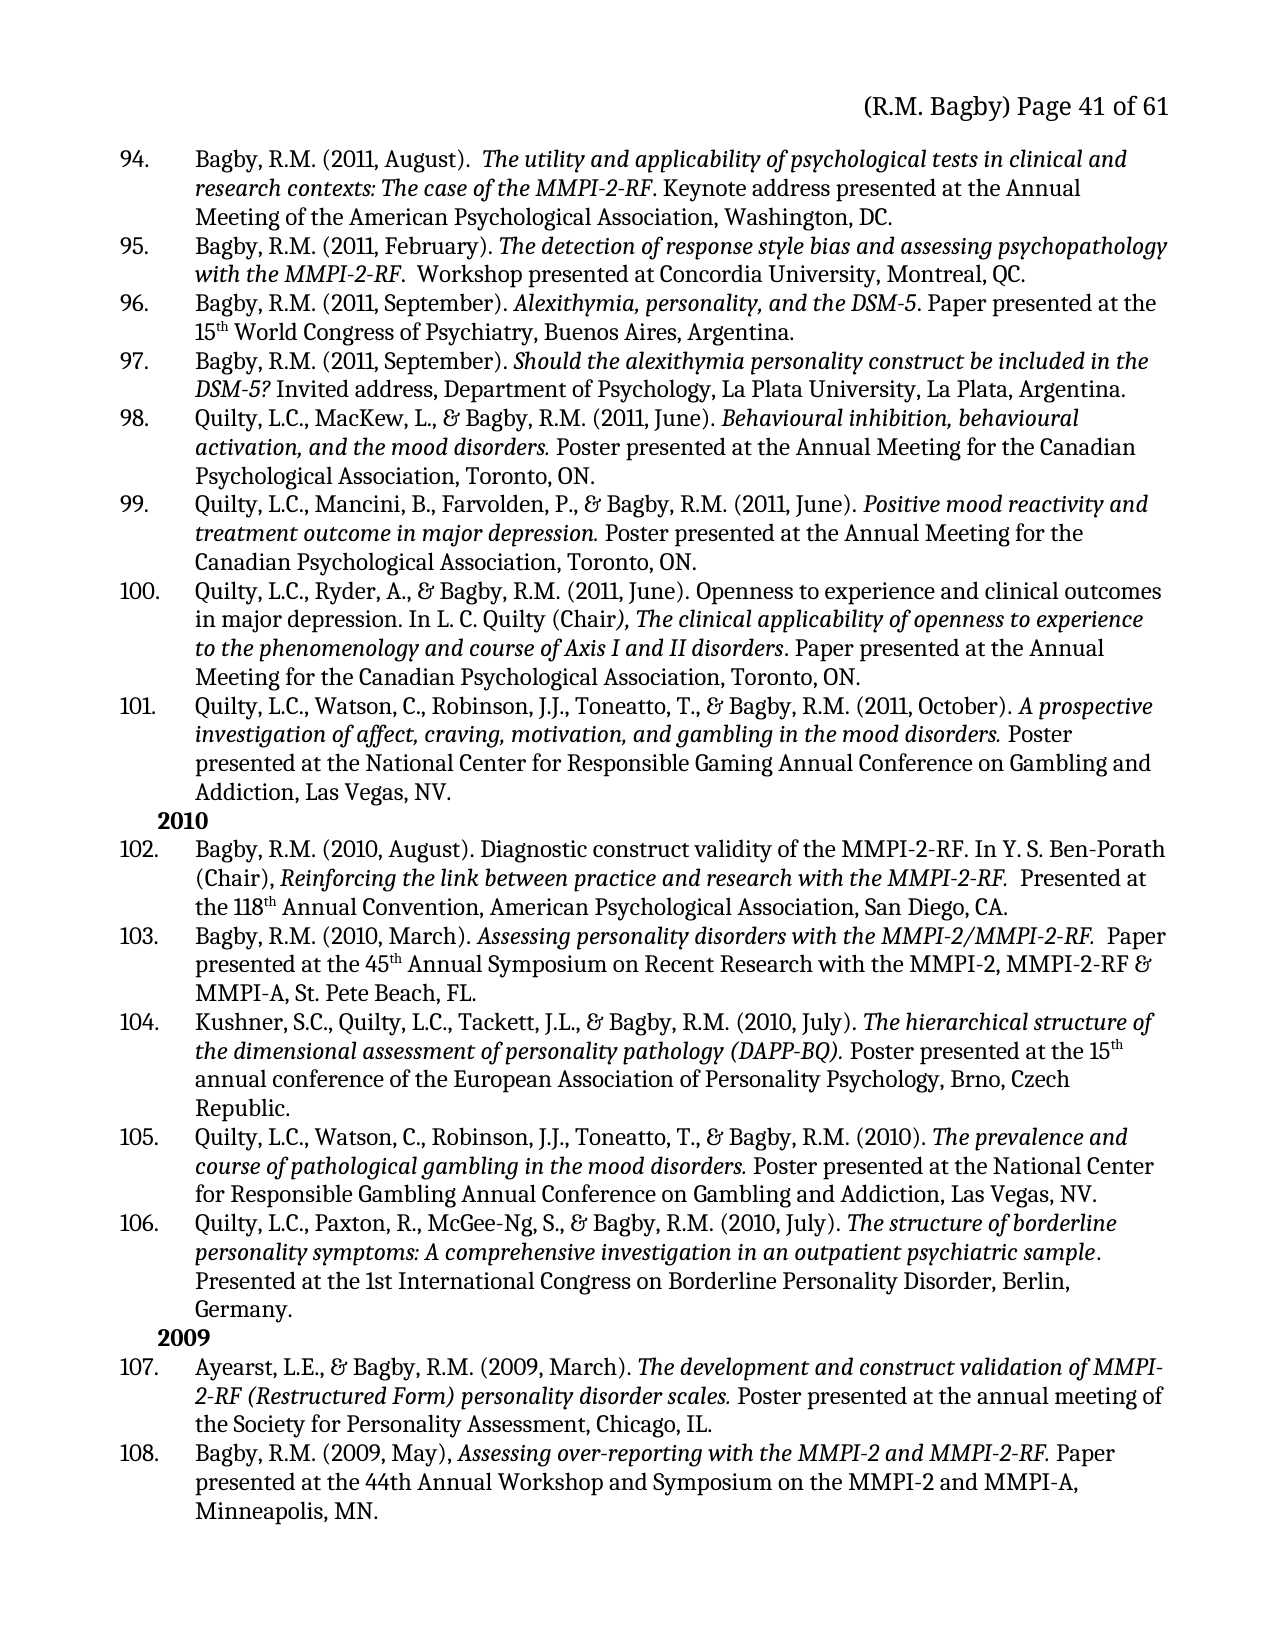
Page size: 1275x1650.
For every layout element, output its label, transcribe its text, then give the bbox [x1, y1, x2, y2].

list Bagby, R.M. (2011, September). Should the alexithymia personality construct be included in the DSM-5? Invited address, Department of Psychology, La Plata University, La Plata, Argentina. [120, 347, 1170, 404]
list Quilty, L.C., Paxton, R., McGee-Ng, S., & Bagby, R.M. (2010, July). The structure of borderline personality symptoms: A comprehensive investigation in an outpatient psychiatric sample. Presented at the 1st International Congress on Borderline Personality Disorder, Berlin, Germany. [120, 1209, 1170, 1324]
list Bagby, R.M. (2010, March). Assessing personality disorders with the MMPI-2/MMPI-2-RF. Paper presented at the 45th Annual Symposium on Recent Research with the MMPI-2, MMPI-2-RF & MMPI-A, St. Pete Beach, FL. [120, 922, 1170, 1008]
list Quilty, L.C., Mancini, B., Farvolden, P., & Bagby, R.M. (2011, June). Positive mood reactivity and treatment outcome in major depression. Poster presented at the Annual Meeting for the Canadian Psychological Association, Toronto, ON. [120, 490, 1170, 577]
list Kushner, S.C., Quilty, L.C., Tackett, J.L., & Bagby, R.M. (2010, July). The hierarchical structure of the dimensional assessment of personality pathology (DAPP-BQ). Poster presented at the 15th annual conference of the European Association of Personality Psychology, Brno, Czech Republic. [120, 1008, 1170, 1123]
list Quilty, L.C., MacKew, L., & Bagby, R.M. (2011, June). Behavioural inhibition, behavioural activation, and the mood disorders. Poster presented at the Annual Meeting for the Canadian Psychological Association, Toronto, ON. [120, 404, 1170, 490]
list Bagby, R.M. (2011, September). Alexithymia, personality, and the DSM-5. Paper presented at the 15th World Congress of Psychiatry, Buenos Aires, Argentina. [120, 289, 1170, 347]
list Bagby, R.M. (2011, February). The detection of response style bias and assessing psychopathology with the MMPI-2-RF. Workshop presented at Concordia University, Montreal, QC. [120, 232, 1170, 289]
subtitle 2010 [157, 807, 1170, 835]
subtitle 2009 [157, 1324, 1170, 1353]
list Bagby, R.M. (2010, August). Diagnostic construct validity of the MMPI-2-RF. In Y. S. Ben-Porath (Chair), Reinforcing the link between practice and research with the MMPI-2-RF. Presented at the 118th Annual Convention, American Psychological Association, San Diego, CA. [120, 835, 1170, 922]
list Quilty, L.C., Watson, C., Robinson, J.J., Toneatto, T., & Bagby, R.M. (2011, October). A prospective investigation of affect, craving, motivation, and gambling in the mood disorders. Poster presented at the National Center for Responsible Gaming Annual Conference on Gambling and Addiction, Las Vegas, NV. [120, 692, 1170, 807]
list Quilty, L.C., Ryder, A., & Bagby, R.M. (2011, June). Openness to experience and clinical outcomes in major depression. In L. C. Quilty (Chair), The clinical applicability of openness to experience to the phenomenology and course of Axis I and II disorders. Paper presented at the Annual Meeting for the Canadian Psychological Association, Toronto, ON. [120, 577, 1170, 692]
list Bagby, R.M. (2011, August). The utility and applicability of psychological tests in clinical and research contexts: The case of the MMPI-2-RF. Keynote address presented at the Annual Meeting of the American Psychological Association, Washington, DC. [120, 145, 1170, 232]
list Bagby, R.M. (2009, May), Assessing over-reporting with the MMPI-2 and MMPI-2-RF. Paper presented at the 44th Annual Workshop and Symposium on the MMPI-2 and MMPI-A, Minneapolis, MN. [120, 1439, 1170, 1525]
list Ayearst, L.E., & Bagby, R.M. (2009, March). The development and construct validation of MMPI-2-RF (Restructured Form) personality disorder scales. Poster presented at the annual meeting of the Society for Personality Assessment, Chicago, IL. [120, 1353, 1170, 1439]
list Quilty, L.C., Watson, C., Robinson, J.J., Toneatto, T., & Bagby, R.M. (2010). The prevalence and course of pathological gambling in the mood disorders. Poster presented at the National Center for Responsible Gambling Annual Conference on Gambling and Addiction, Las Vegas, NV. [120, 1123, 1170, 1209]
